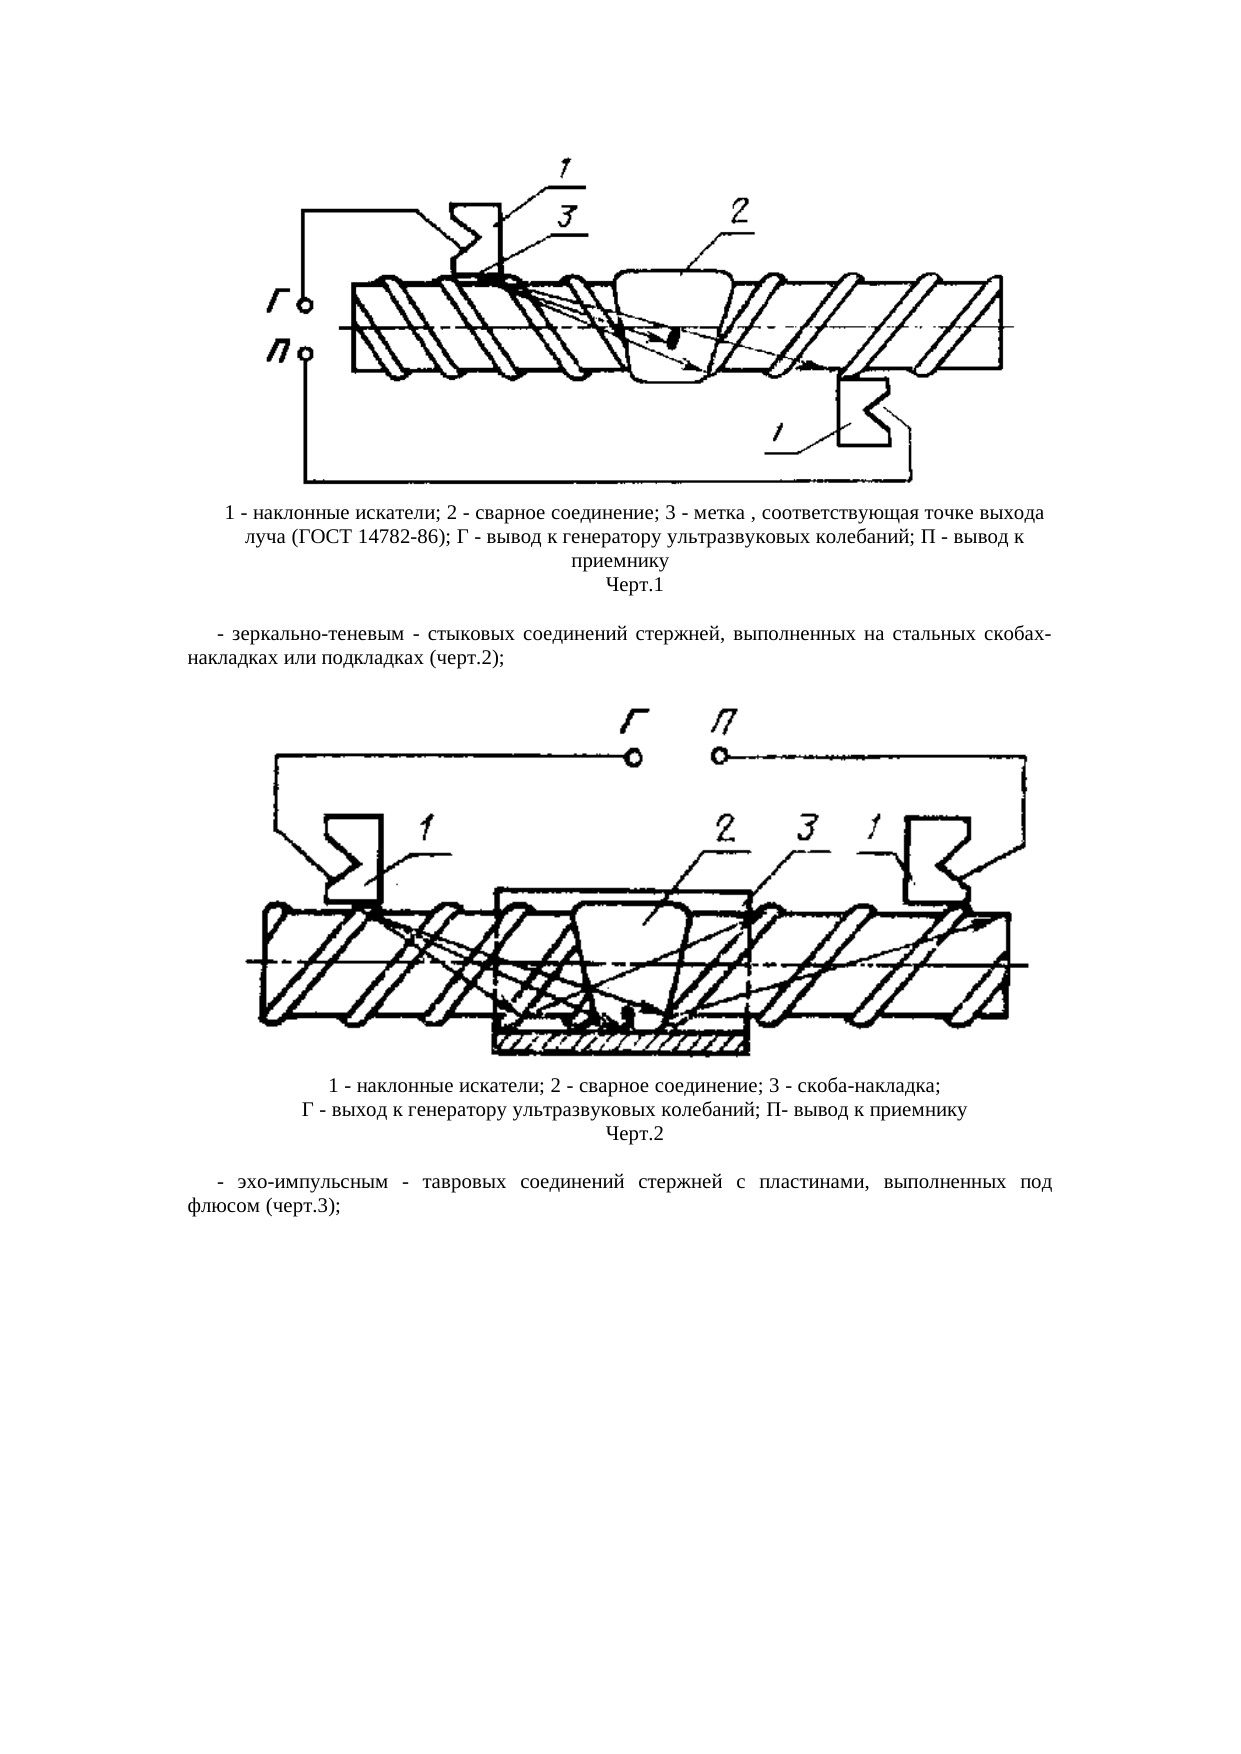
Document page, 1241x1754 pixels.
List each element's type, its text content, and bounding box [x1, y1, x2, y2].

text Черт.2 [187, 1121, 1053, 1144]
text Г - выход к генератору ультразвуковых колебаний; П- вывод к приемнику [187, 1096, 1053, 1121]
text 1 - наклонные искатели; 2 - сварное соединение; 3 - метка , соответствующая точке выхода [187, 500, 1053, 524]
text Черт.1 [187, 572, 1053, 596]
text 1 - наклонные искатели; 2 - сварное соединение; 3 - скоба-накладка; [187, 1072, 1053, 1096]
picture [251, 149, 1019, 500]
picture [233, 692, 1037, 1073]
text луча (ГОСТ 14782-86); Г - вывод к генератору ультразвуковых колебаний; П - вывод к приемнику [187, 524, 1053, 572]
text - зеркально-теневым - стыковых соединений стержней, выполненных на стальных скобах-накладках или подкладках (черт.2); [187, 620, 1053, 668]
text - эхо-импульсным - тавровых соединений стержней с пластинами, выполненных под флюсом (черт.3); [187, 1169, 1053, 1217]
